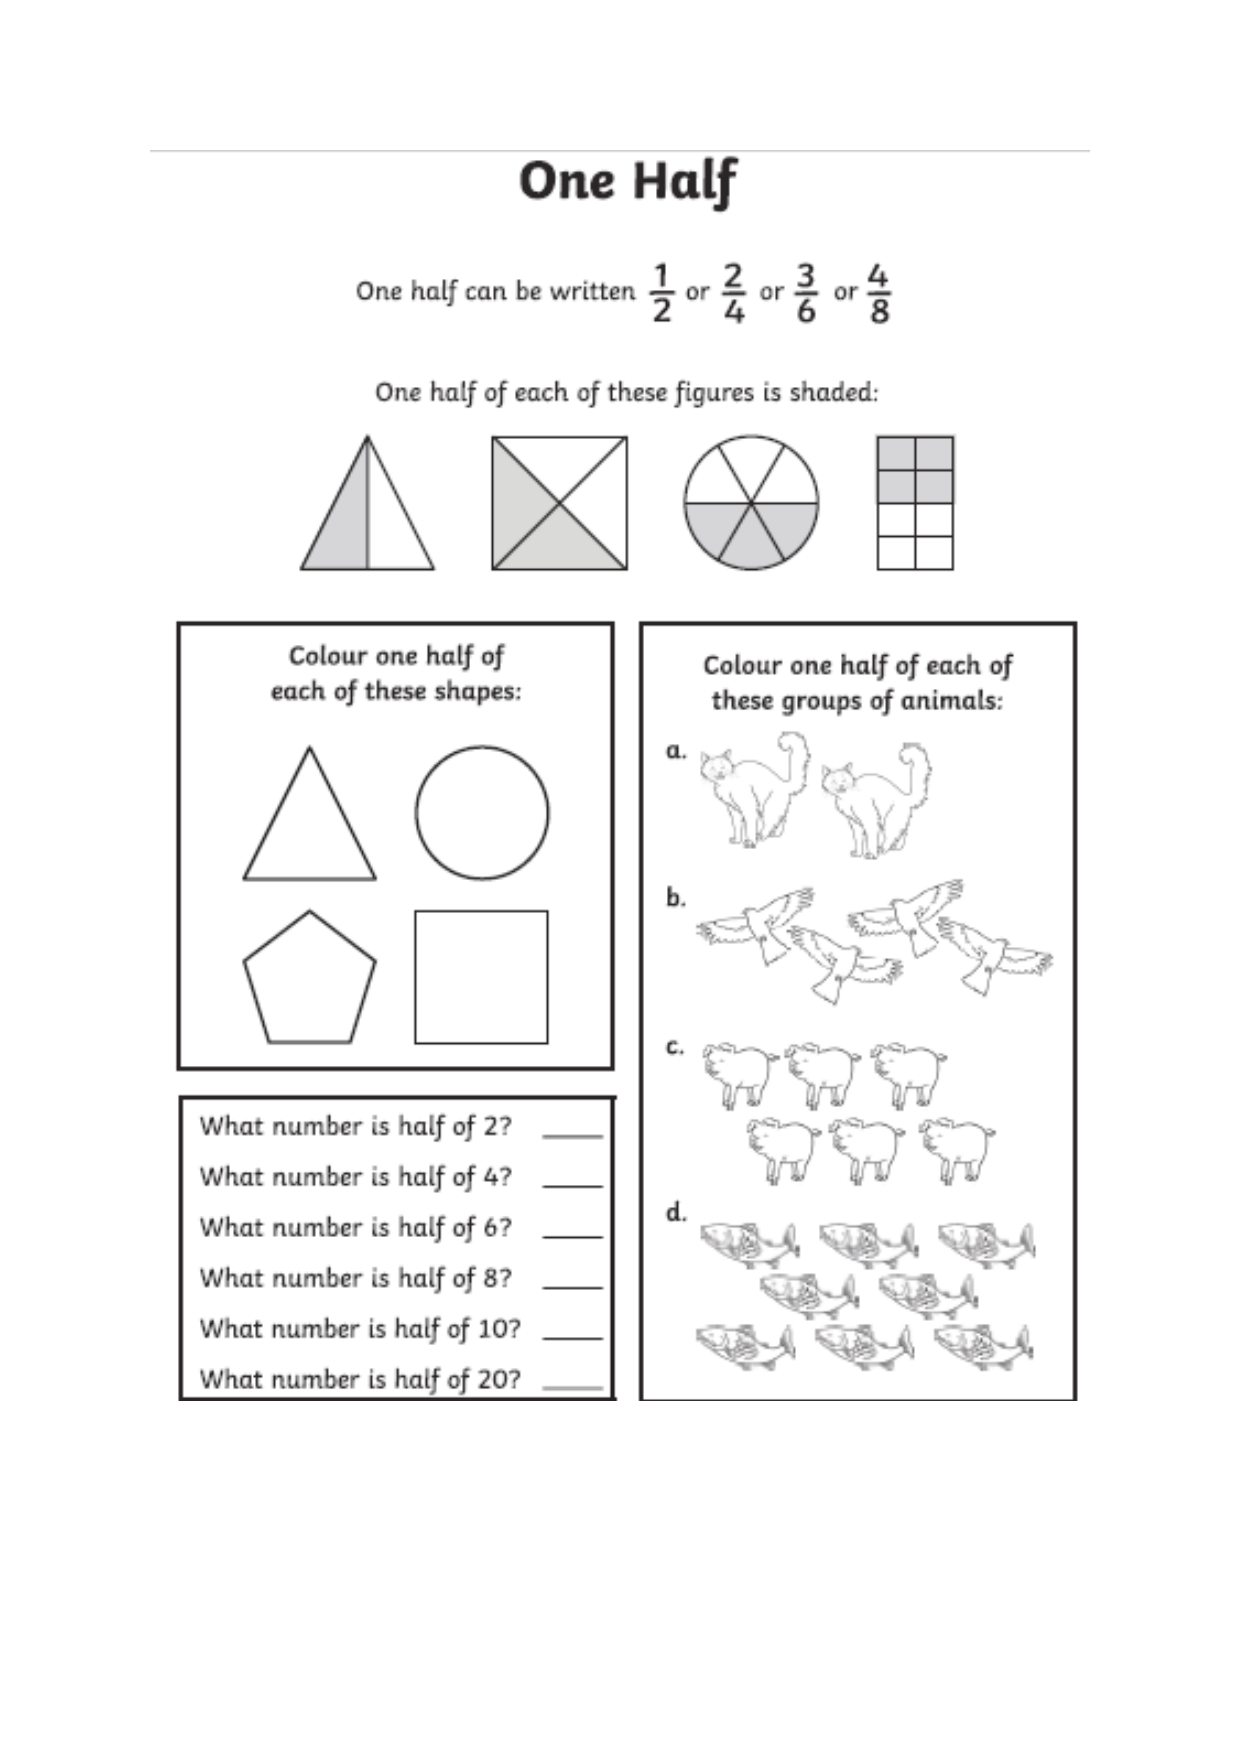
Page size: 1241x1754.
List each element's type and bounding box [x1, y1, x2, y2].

picture [150, 150, 1091, 1401]
